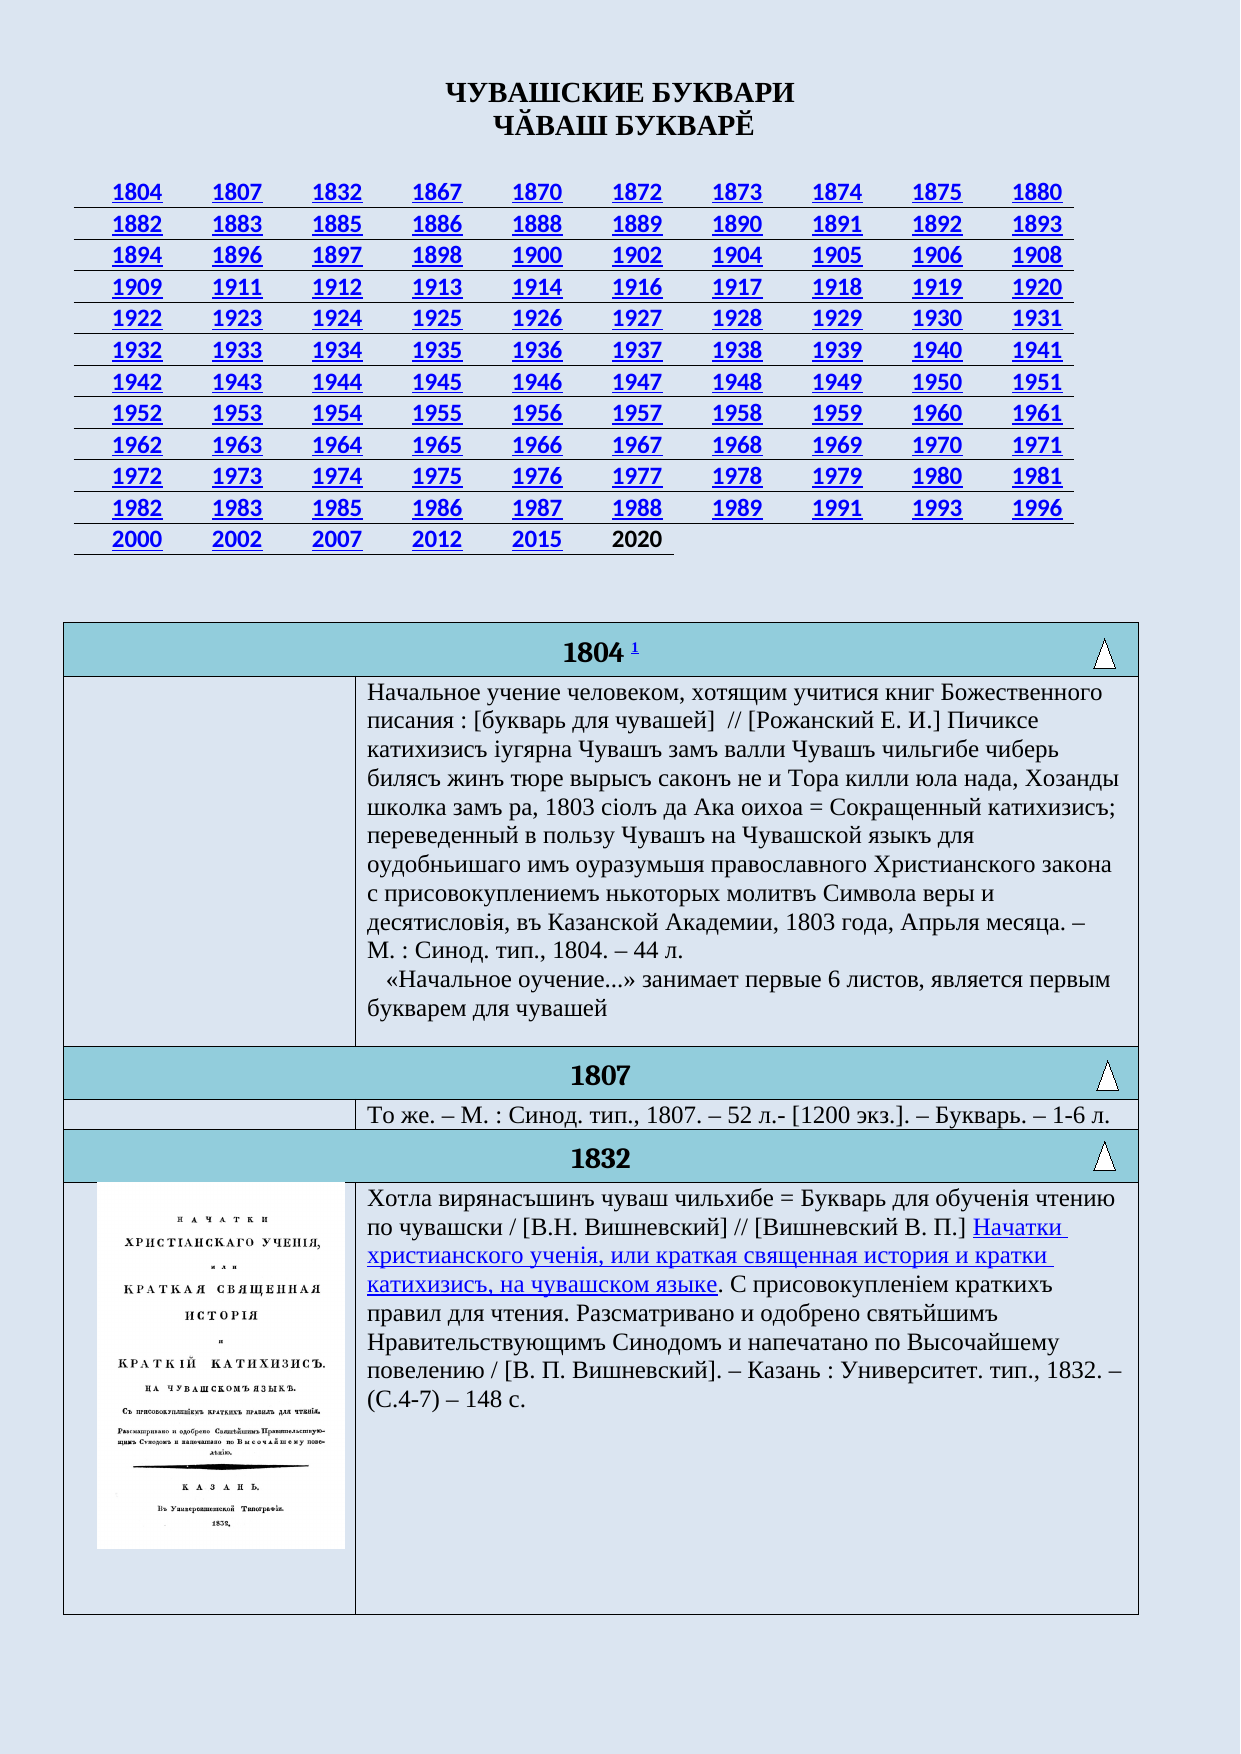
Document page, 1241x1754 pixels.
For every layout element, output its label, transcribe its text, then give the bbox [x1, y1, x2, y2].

table_cell 1965 [374, 429, 473, 459]
table_cell 1953 [174, 397, 273, 428]
table_cell 1891 [774, 208, 873, 238]
table_cell 1897 [274, 240, 373, 270]
table_cell 1914 [474, 271, 573, 302]
table_cell 1980 [874, 460, 973, 491]
table_cell 1960 [874, 397, 973, 428]
table_cell 1973 [174, 460, 273, 491]
table_cell 1948 [674, 366, 773, 396]
table_cell 1979 [774, 460, 873, 491]
table_cell 1950 [874, 366, 973, 396]
table_cell 1922 [74, 303, 173, 333]
table_cell 1900 [474, 240, 573, 270]
table_cell 1917 [674, 271, 773, 302]
table_header 1867 [374, 176, 473, 207]
table_cell 1919 [874, 271, 973, 302]
table_header 1832 [274, 176, 373, 207]
table_cell 1974 [274, 460, 373, 491]
table_cell 1988 [574, 492, 673, 522]
table_cell 1986 [374, 492, 473, 522]
table_cell 1972 [74, 460, 173, 491]
table_cell 1976 [474, 460, 573, 491]
table_cell 1889 [574, 208, 673, 238]
table_cell 1885 [274, 208, 373, 238]
table_cell 1931 [974, 303, 1073, 333]
table_cell 1932 [74, 334, 173, 365]
table_cell 1894 [74, 240, 173, 270]
table_cell 1904 [674, 240, 773, 270]
picture [97, 1182, 345, 1549]
table_cell 1970 [874, 429, 973, 459]
table_cell 1966 [474, 429, 573, 459]
table_cell 1936 [474, 334, 573, 365]
table_cell 1926 [474, 303, 573, 333]
table_cell 1886 [374, 208, 473, 238]
table_cell 1987 [474, 492, 573, 522]
table_cell 1968 [674, 429, 773, 459]
table_cell 1935 [374, 334, 473, 365]
table_cell [974, 524, 1073, 554]
table_cell 1955 [374, 397, 473, 428]
table_cell 1888 [474, 208, 573, 238]
table_header 1873 [674, 176, 773, 207]
table_cell 1898 [374, 240, 473, 270]
table_cell 1920 [974, 271, 1073, 302]
table_cell 1957 [574, 397, 673, 428]
table_cell 2002 [174, 524, 273, 554]
table_header 1874 [774, 176, 873, 207]
table_cell 1971 [974, 429, 1073, 459]
table_cell Хотла вирянасъшинъ чуваш чильхибе = Букварь для обученiя чтению по чувашски / [В.Н. Вишневский] // [Вишневский В. П.] Начатки христианского ученiя, или краткая священная история и кратки катихизисъ, на чувашском языке. С присовокупленiем краткихъ правил для чтения. Разсматривано и одобрено святьйшимъ Нравительствующимъ Синодомъ и напечатано по Высочайшему повелению / [В. П. Вишневский]. – Казань : Университет. тип., 1832. – (С.4-7) – 148 с. [356, 1183, 1138, 1614]
table_header 1872 [574, 176, 673, 207]
table_cell [674, 524, 773, 554]
table_cell 1908 [974, 240, 1073, 270]
table_cell 1832 [64, 1130, 1138, 1182]
table_header 1804 [74, 176, 173, 207]
table_cell 1918 [774, 271, 873, 302]
table_cell 1940 [874, 334, 973, 365]
table_cell 1882 [74, 208, 173, 238]
table_cell 1943 [174, 366, 273, 396]
table_cell 1949 [774, 366, 873, 396]
table_cell 1977 [574, 460, 673, 491]
table_cell 1890 [674, 208, 773, 238]
table_cell 1964 [274, 429, 373, 459]
table_cell 1962 [74, 429, 173, 459]
table_cell 2012 [374, 524, 473, 554]
table_cell 1911 [174, 271, 273, 302]
table_cell 2020 [574, 524, 673, 554]
table_cell 1958 [674, 397, 773, 428]
table_cell 1981 [974, 460, 1073, 491]
table_header 1880 [974, 176, 1073, 207]
text ЧӐВАШ БУКВАРӖ [75, 108, 1165, 142]
table_cell 1944 [274, 366, 373, 396]
table_cell Начальное учение человеком, хотящим учитися книг Божественного писания : [букварь для чувашей] // [Рожанский Е. И.] Пичиксе катихизисъ iугярна Чувашъ замъ валли Чувашъ чильгибе чиберь билясъ жинъ тюре вырысъ саконъ не и Тора килли юла нада, Хозанды школка замъ ра, 1803 сiолъ да Ака оихоа = Сокращенный катихизисъ; переведенный в пользу Чувашъ на Чувашской языкъ для оудобньишаго имъ оуразумьшя православного Христианского закона с присовокуплениемъ нькоторых молитвъ Символа веры и десятисловiя, въ Казанской Академии, 1803 года, Апрьля месяца. – М. : Синод. тип., 1804. – 44 л. «Начальное оучение...» занимает первые 6 листов, является первым букварем для чувашей [356, 677, 1138, 1046]
table_cell То же. – М. : Синод. тип., 1807. – 52 л.- [1200 экз.]. – Букварь. – 1-6 л. [356, 1100, 1138, 1129]
table_cell 1925 [374, 303, 473, 333]
table_cell 1939 [774, 334, 873, 365]
table_header 1870 [474, 176, 573, 207]
table_cell 1975 [374, 460, 473, 491]
table_cell 1963 [174, 429, 273, 459]
table_cell 1996 [974, 492, 1073, 522]
table_header 1875 [874, 176, 973, 207]
table_cell 1928 [674, 303, 773, 333]
table_cell 1952 [74, 397, 173, 428]
table_cell 1807 [64, 1047, 1138, 1099]
table_cell 1978 [674, 460, 773, 491]
table_cell [64, 677, 355, 1046]
table_cell 2015 [474, 524, 573, 554]
table_cell 1961 [974, 397, 1073, 428]
table_cell 1883 [174, 208, 273, 238]
table_cell 1982 [74, 492, 173, 522]
table_cell 1924 [274, 303, 373, 333]
table_cell 1956 [474, 397, 573, 428]
table_cell 1909 [74, 271, 173, 302]
table_header 1804 1 [64, 623, 1138, 676]
table_cell 1923 [174, 303, 273, 333]
table_cell 1947 [574, 366, 673, 396]
table_cell 1969 [774, 429, 873, 459]
table_cell 1912 [274, 271, 373, 302]
table_cell 1929 [774, 303, 873, 333]
table_cell [874, 524, 973, 554]
table_cell 1989 [674, 492, 773, 522]
table_cell 1913 [374, 271, 473, 302]
table_header 1807 [174, 176, 273, 207]
table_cell 1951 [974, 366, 1073, 396]
table_cell 2007 [274, 524, 373, 554]
table_cell 1954 [274, 397, 373, 428]
table_cell 1896 [174, 240, 273, 270]
table_cell [64, 1100, 355, 1129]
table_cell 1983 [174, 492, 273, 522]
table_cell 1938 [674, 334, 773, 365]
text ЧУВАШСКИЕ БУКВАРИ [75, 75, 1165, 108]
table_cell 1945 [374, 366, 473, 396]
table_cell 1941 [974, 334, 1073, 365]
table_cell 1916 [574, 271, 673, 302]
table_cell 1967 [574, 429, 673, 459]
table_cell 1946 [474, 366, 573, 396]
table_cell 1933 [174, 334, 273, 365]
table_cell [64, 1183, 355, 1614]
table_cell 1937 [574, 334, 673, 365]
table_cell 1930 [874, 303, 973, 333]
table_cell 1893 [974, 208, 1073, 238]
table_cell 1934 [274, 334, 373, 365]
table_cell 1993 [874, 492, 973, 522]
table_cell 1985 [274, 492, 373, 522]
table_cell 2000 [74, 524, 173, 554]
table_cell 1892 [874, 208, 973, 238]
table_cell 1902 [574, 240, 673, 270]
table_cell [774, 524, 873, 554]
table_cell 1905 [774, 240, 873, 270]
table_cell 1927 [574, 303, 673, 333]
table_cell 1942 [74, 366, 173, 396]
table_cell 1959 [774, 397, 873, 428]
table_cell 1991 [774, 492, 873, 522]
table_cell 1906 [874, 240, 973, 270]
